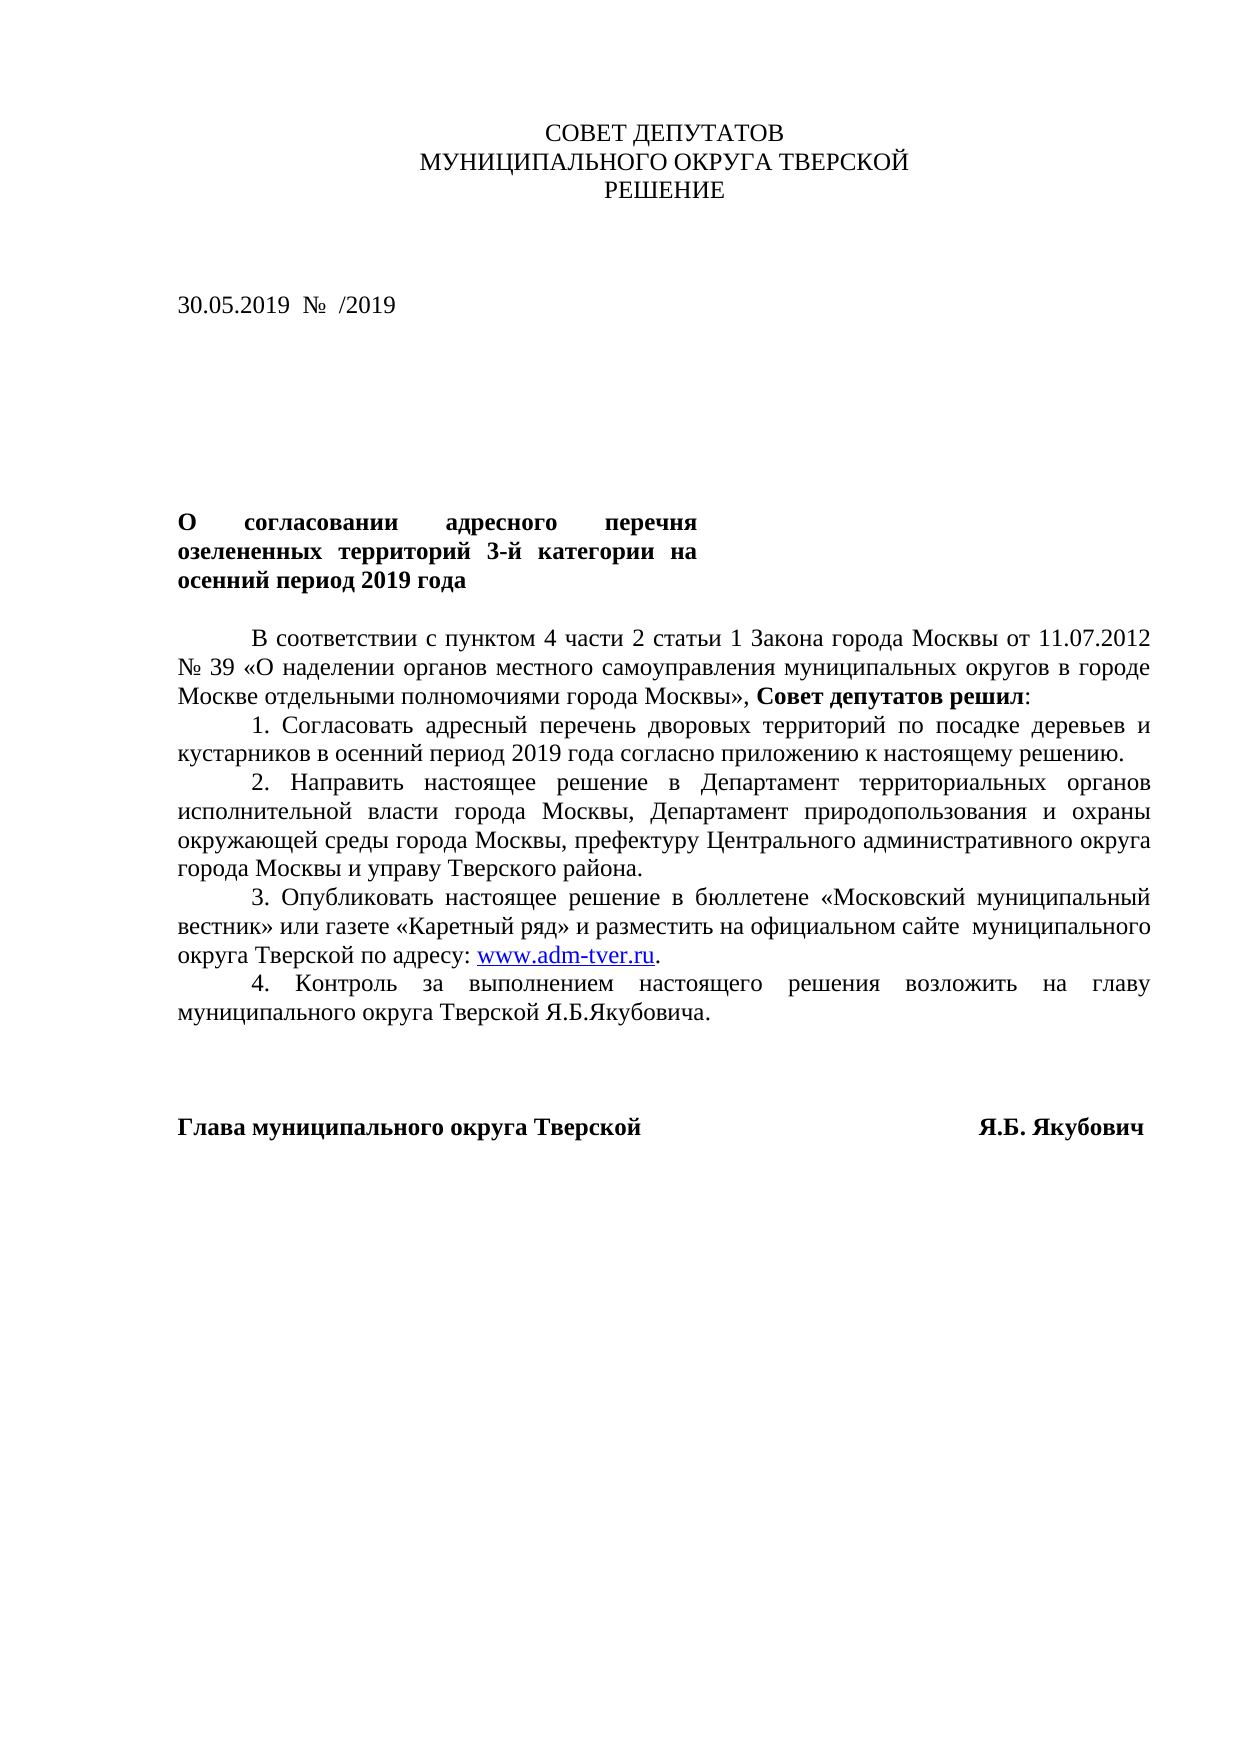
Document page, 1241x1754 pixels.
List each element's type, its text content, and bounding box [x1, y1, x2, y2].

text СОВЕТ ДЕПУТАТОВ [177, 118, 1152, 147]
text РЕШЕНИЕ [177, 176, 1152, 204]
text 2. Направить настоящее решение в Департамент территориальных органов исполнительной власти города Москвы, Департамент природопользования и охраны окружающей среды города Москвы, префектуру Центрального административного округа города Москвы и управу Тверского района. [177, 767, 1152, 882]
text 3. Опубликовать настоящее решение в бюллетене «Московский муниципальный вестник» или газете «Каретный ряд» и разместить на официальном сайте муниципального округа Тверской по адресу: www.adm-tver.ru. [177, 882, 1152, 968]
text В соответствии с пунктом 4 части 2 статьи 1 Закона города Москвы от 11.07.2012 № 39 «О наделении органов местного самоуправления муниципальных округов в городе Москве отдельными полномочиями города Москвы», Совет депутатов решил: [177, 623, 1152, 710]
table_header О согласовании адресного перечня озелененных территорий 3-й категории на осенний период 2019 года [166, 479, 709, 593]
text Глава муниципального округа Тверской Я.Б. Якубович [177, 1112, 1152, 1141]
text 30.05.2019 № /2019 [177, 291, 1152, 319]
text 4. Контроль за выполнением настоящего решения возложить на главу муниципального округа Тверской Я.Б.Якубовича. [177, 968, 1152, 1026]
text 1. Согласовать адресный перечень дворовых территорий по посадке деревьев и кустарников в осенний период 2019 года согласно приложению к настоящему решению. [177, 710, 1152, 767]
text МУНИЦИПАЛЬНОГО ОКРУГА ТВЕРСКОЙ [177, 147, 1152, 176]
